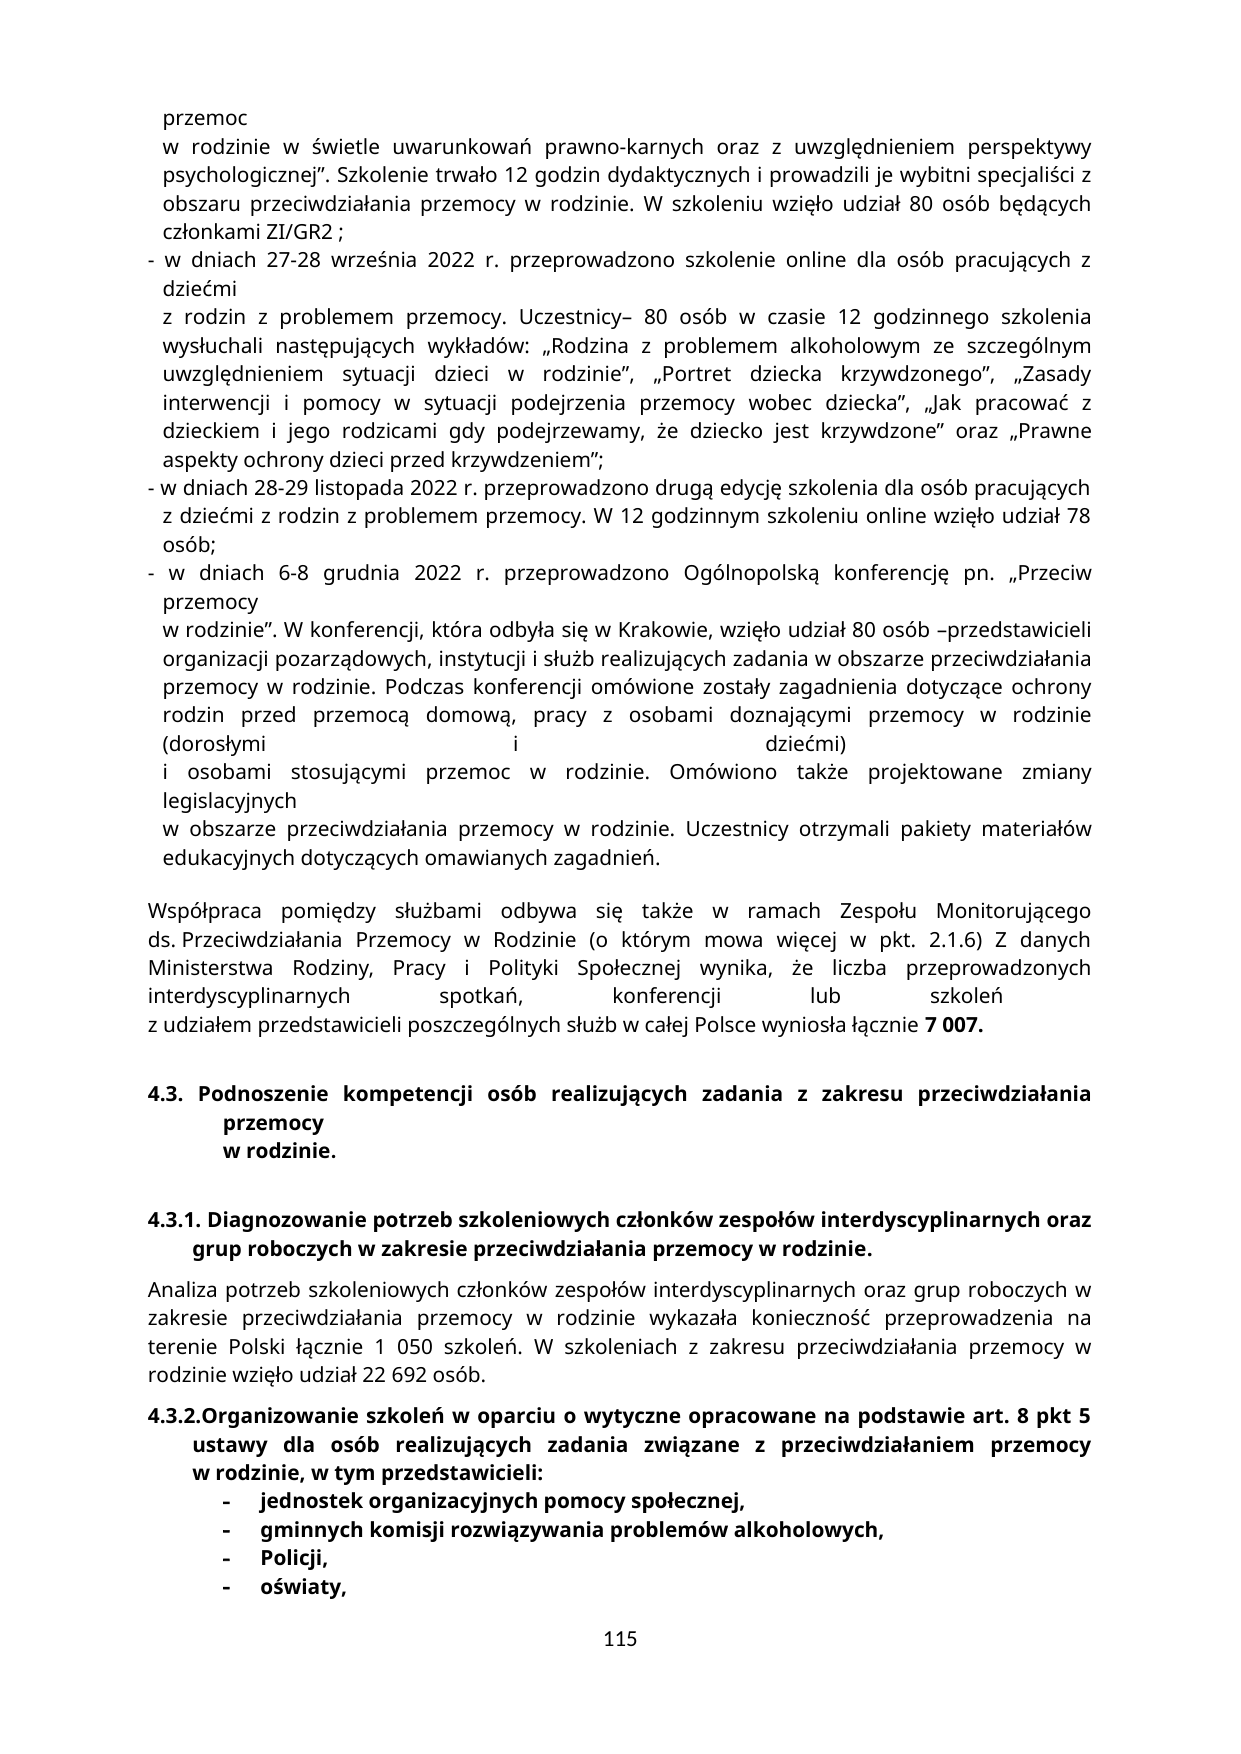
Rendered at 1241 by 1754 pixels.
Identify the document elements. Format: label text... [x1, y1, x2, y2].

text 4.3. Podnoszenie kompetencji osób realizujących zadania z zakresu przeciwdziałania przemocy w rodzinie. [148, 1079, 1093, 1165]
text Współpraca pomiędzy służbami odbywa się także w ramach Zespołu Monitorującego ds. Przeciwdziałania Przemocy w Rodzinie (o którym mowa więcej w pkt. 2.1.6) Z danych Ministerstwa Rodziny, Pracy i Polityki Społecznej wynika, że liczba przeprowadzonych interdyscyplinarnych spotkań, konferencji lub szkoleń z udziałem przedstawicieli poszczególnych służb w całej Polsce wyniosła łącznie 7 007. [148, 896, 1093, 1038]
text - w dniach 28-29 listopada 2022 r. przeprowadzono drugą edycję szkolenia dla osób pracujących z dziećmi z rodzin z problemem przemocy. W 12 godzinnym szkoleniu online wzięło udział 78 osób; [148, 473, 1093, 558]
list Policji, [223, 1543, 1093, 1572]
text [148, 103, 1093, 246]
text - w dniach 27-28 września 2022 r. przeprowadzono szkolenie online dla osób pracujących z dziećmi z rodzin z problemem przemocy. Uczestnicy– 80 osób w czasie 12 godzinnego szkolenia wysłuchali następujących wykładów: „Rodzina z problemem alkoholowym ze szczególnym uwzględnieniem sytuacji dzieci w rodzinie”, „Portret dziecka krzywdzonego”, „Zasady interwencji i pomocy w sytuacji podejrzenia przemocy wobec dziecka”, „Jak pracować z dzieckiem i jego rodzicami gdy podejrzewamy, że dziecko jest krzywdzone” oraz „Prawne aspekty ochrony dzieci przed krzywdzeniem”; [148, 246, 1093, 473]
list Analiza potrzeb szkoleniowych członków zespołów interdyscyplinarnych oraz grup roboczych w zakresie przeciwdziałania przemocy w rodzinie wykazała konieczność przeprowadzenia na terenie Polski łącznie 1 050 szkoleń. W szkoleniach z zakresu przeciwdziałania przemocy w rodzinie wzięło udział 22 692 osób. [148, 1275, 1093, 1389]
text - w dniach 6-8 grudnia 2022 r. przeprowadzono Ogólnopolską konferencję pn. „Przeciw przemocy w rodzinie”. W konferencji, która odbyła się w Krakowie, wzięło udział 80 osób –przedstawicieli organizacji pozarządowych, instytucji i służb realizujących zadania w obszarze przeciwdziałania przemocy w rodzinie. Podczas konferencji omówione zostały zagadnienia dotyczące ochrony rodzin przed przemocą domową, pracy z osobami doznającymi przemocy w rodzinie (dorosłymi i dziećmi) i osobami stosującymi przemoc w rodzinie. Omówiono także projektowane zmiany legislacyjnych w obszarze przeciwdziałania przemocy w rodzinie. Uczestnicy otrzymali pakiety materiałów edukacyjnych dotyczących omawianych zagadnień. [148, 558, 1093, 871]
list oświaty, [223, 1572, 1093, 1600]
list jednostek organizacyjnych pomocy społecznej, [223, 1487, 1093, 1515]
list 4.3.1. Diagnozowanie potrzeb szkoleniowych członków zespołów interdyscyplinarnych oraz grup roboczych w zakresie przeciwdziałania przemocy w rodzinie. [148, 1206, 1093, 1262]
list 4.3.2.Organizowanie szkoleń w oparciu o wytyczne opracowane na podstawie art. 8 pkt 5 ustawy dla osób realizujących zadania związane z przeciwdziałaniem przemocy w rodzinie, w tym przedstawicieli: [148, 1401, 1093, 1487]
list gminnych komisji rozwiązywania problemów alkoholowych, [223, 1515, 1093, 1543]
